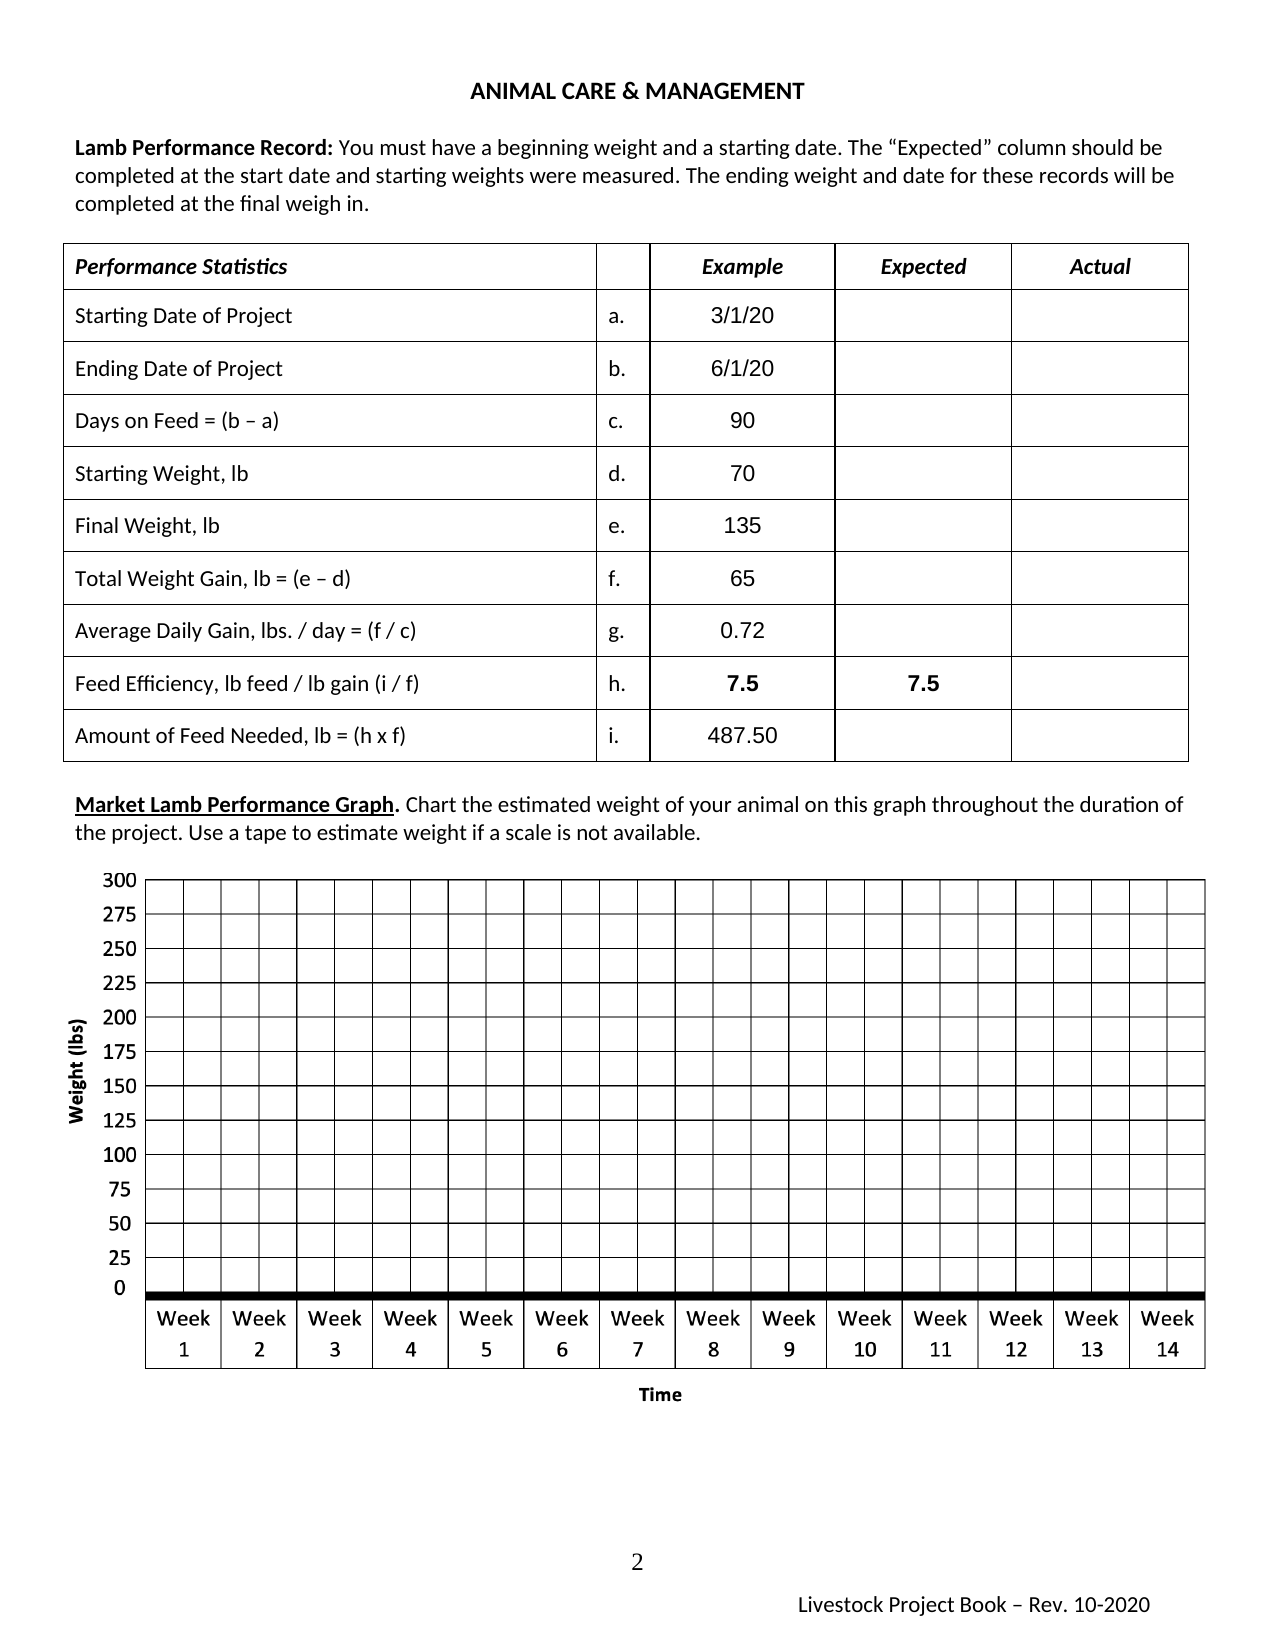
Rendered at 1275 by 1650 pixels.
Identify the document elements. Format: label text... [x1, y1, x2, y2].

table_cell Feed Efficiency, lb feed / lb gain (i / f) [64, 657, 596, 708]
table_cell 3/1/20 [651, 290, 834, 341]
table_cell [836, 605, 1011, 656]
table_cell [836, 290, 1011, 341]
table_cell 70 [651, 447, 834, 498]
table_cell 7.5 [651, 657, 834, 708]
table_cell Starting Date of Project [64, 290, 596, 341]
table_cell [836, 395, 1011, 446]
table_cell c. [597, 395, 649, 446]
picture [54, 873, 1210, 1409]
table_cell i. [597, 710, 649, 761]
table_cell Average Daily Gain, lbs. / day = (f / c) [64, 605, 596, 656]
table_cell a. [597, 290, 649, 341]
table_cell 90 [651, 395, 834, 446]
table_cell Total Weight Gain, lb = (e – d) [64, 552, 596, 603]
table_cell [1012, 290, 1188, 341]
table_cell Days on Feed = (b – a) [64, 395, 596, 446]
table_cell [836, 710, 1011, 761]
table_cell Final Weight, lb [64, 500, 596, 551]
table_cell [1012, 500, 1188, 551]
table_cell 6/1/20 [651, 342, 834, 393]
table_cell Ending Date of Project [64, 342, 596, 393]
table_cell [1012, 552, 1188, 603]
table_cell g. [597, 605, 649, 656]
table_cell [1012, 710, 1188, 761]
table_header Example [651, 244, 834, 288]
table_cell 7.5 [836, 657, 1011, 708]
table_header Performance Statistics [64, 244, 596, 288]
table_cell b. [597, 342, 649, 393]
table_cell [1012, 605, 1188, 656]
table_cell e. [597, 500, 649, 551]
table_cell 135 [651, 500, 834, 551]
text Lamb Performance Record: You must have a beginning weight and a starting date. The “Expected” column should be completed at the start date and starting weights were measured. The ending weight and date for these records will be completed at the final weigh in. [75, 133, 1200, 218]
table_cell [836, 342, 1011, 393]
table_cell [1012, 395, 1188, 446]
table_cell 487.50 [651, 710, 834, 761]
table_cell [1012, 342, 1188, 393]
table_cell 0.72 [651, 605, 834, 656]
table_cell Amount of Feed Needed, lb = (h x f) [64, 710, 596, 761]
text Market Lamb Performance Graph. Chart the estimated weight of your animal on this graph throughout the duration of the project. Use a tape to estimate weight if a scale is not available. [75, 790, 1200, 846]
table_cell Starting Weight, lb [64, 447, 596, 498]
table_cell [836, 552, 1011, 603]
table_cell [1012, 447, 1188, 498]
table_cell [836, 447, 1011, 498]
table_header [597, 244, 649, 288]
table_cell [1012, 657, 1188, 708]
text ANIMAL CARE & MANAGEMENT [75, 75, 1200, 106]
table_header Actual [1012, 244, 1188, 288]
table_cell d. [597, 447, 649, 498]
table_header Expected [836, 244, 1011, 288]
table_cell [836, 500, 1011, 551]
table_cell h. [597, 657, 649, 708]
table_cell f. [597, 552, 649, 603]
table_cell 65 [651, 552, 834, 603]
